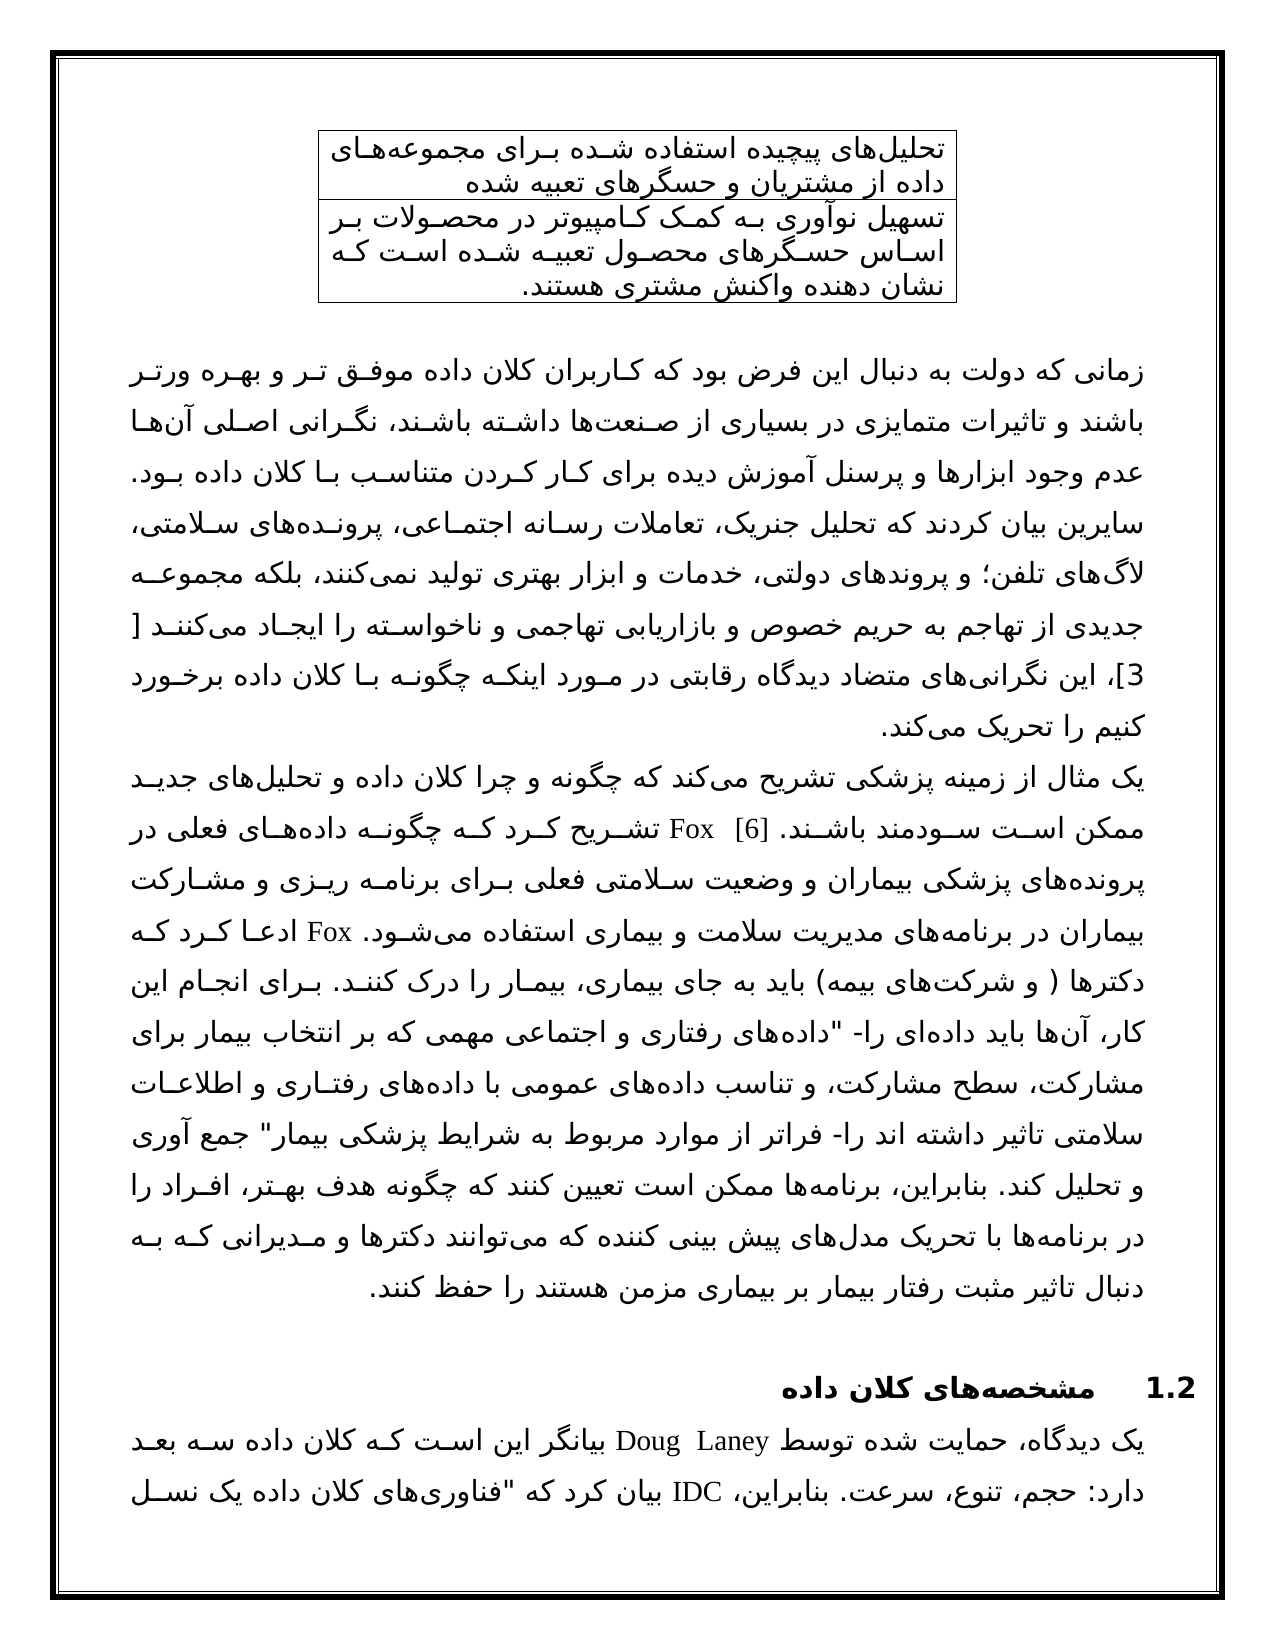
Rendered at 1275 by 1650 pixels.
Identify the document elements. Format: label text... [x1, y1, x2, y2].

text یک مثال از زمینه پزشکی تشریح می‌کند که چگونه و چرا کلان داده و تحلیل‌های جدید ممکن است سودمند باشند. Fox [6] تشریح کرد که چگونه داده‌های فعلی در پرونده‌های پزشکی بیماران و وضعیت سلامتی فعلی برای برنامه ریزی و مشارکت بیماران در برنامه‌های مدیریت سلامت و بیماری استفاده می‌شود. Fox ادعا کرد که دکترها ( و شرکت‌های بیمه) باید به جای بیماری، بیمار را درک کنند. برای انجام این کار، آن‌ها باید داده‌ای را- "داده‌های رفتاری و اجتماعی مهمی که بر انتخاب بیمار برای مشارکت، سطح مشارکت، و تناسب داده‌های عمومی با داده‌های رفتاری و اطلاعات سلامتی تاثیر داشته اند را- فراتر از موارد مربوط به شرایط پزشکی بیمار" جمع آوری و تحلیل کند. بنابراین، برنامه‌ها ممکن است تعیین کنند که چگونه هدف بهتر، افراد را در برنامه‌ها با تحریک مدل‌های پیش بینی کننده که می‌توانند دکترها و مدیرانی که به دنبال تاثیر مثبت رفتار بیمار بر بیماری مزمن هستند را حفظ کنند. [130, 761, 1145, 1304]
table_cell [319, 131, 956, 199]
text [130, 1423, 1145, 1508]
text زمانی که دولت به دنبال این فرض بود که کاربران کلان داده موفق تر و بهره ورتر باشند و تاثیرات متمایزی در بسیاری از صنعت‌ها داشته باشند، نگرانی اصلی آن‌ها عدم وجود ابزارها و پرسنل آموزش دیده برای کار کردن متناسب با کلان داده بود. سایرین بیان کردند که تحلیل جنریک، تعاملات رسانه اجتماعی، پرونده‌های سلامتی، لاگ‌های تلفن؛ و پروندهای دولتی، خدمات و ابزار بهتری تولید نمی‌کنند، بلکه مجموعه جدیدی از تهاجم به حریم خصوص و بازاریابی تهاجمی و ناخواسته را ایجاد می‌کنند [3]، این نگرانی‌های متضاد دیدگاه رقابتی در مورد اینکه چگونه با کلان داده برخورد کنیم را تحریک می‌کند. [130, 353, 1145, 744]
table_cell تسهیل نوآوری به کمک کامپیوتر در محصولات بر اساس حسگرهای محصول تعبیه شده است که نشان دهنده واکنش مشتری هستند. [319, 200, 956, 302]
list مشخصه‌های کلان داده [130, 1372, 1145, 1406]
